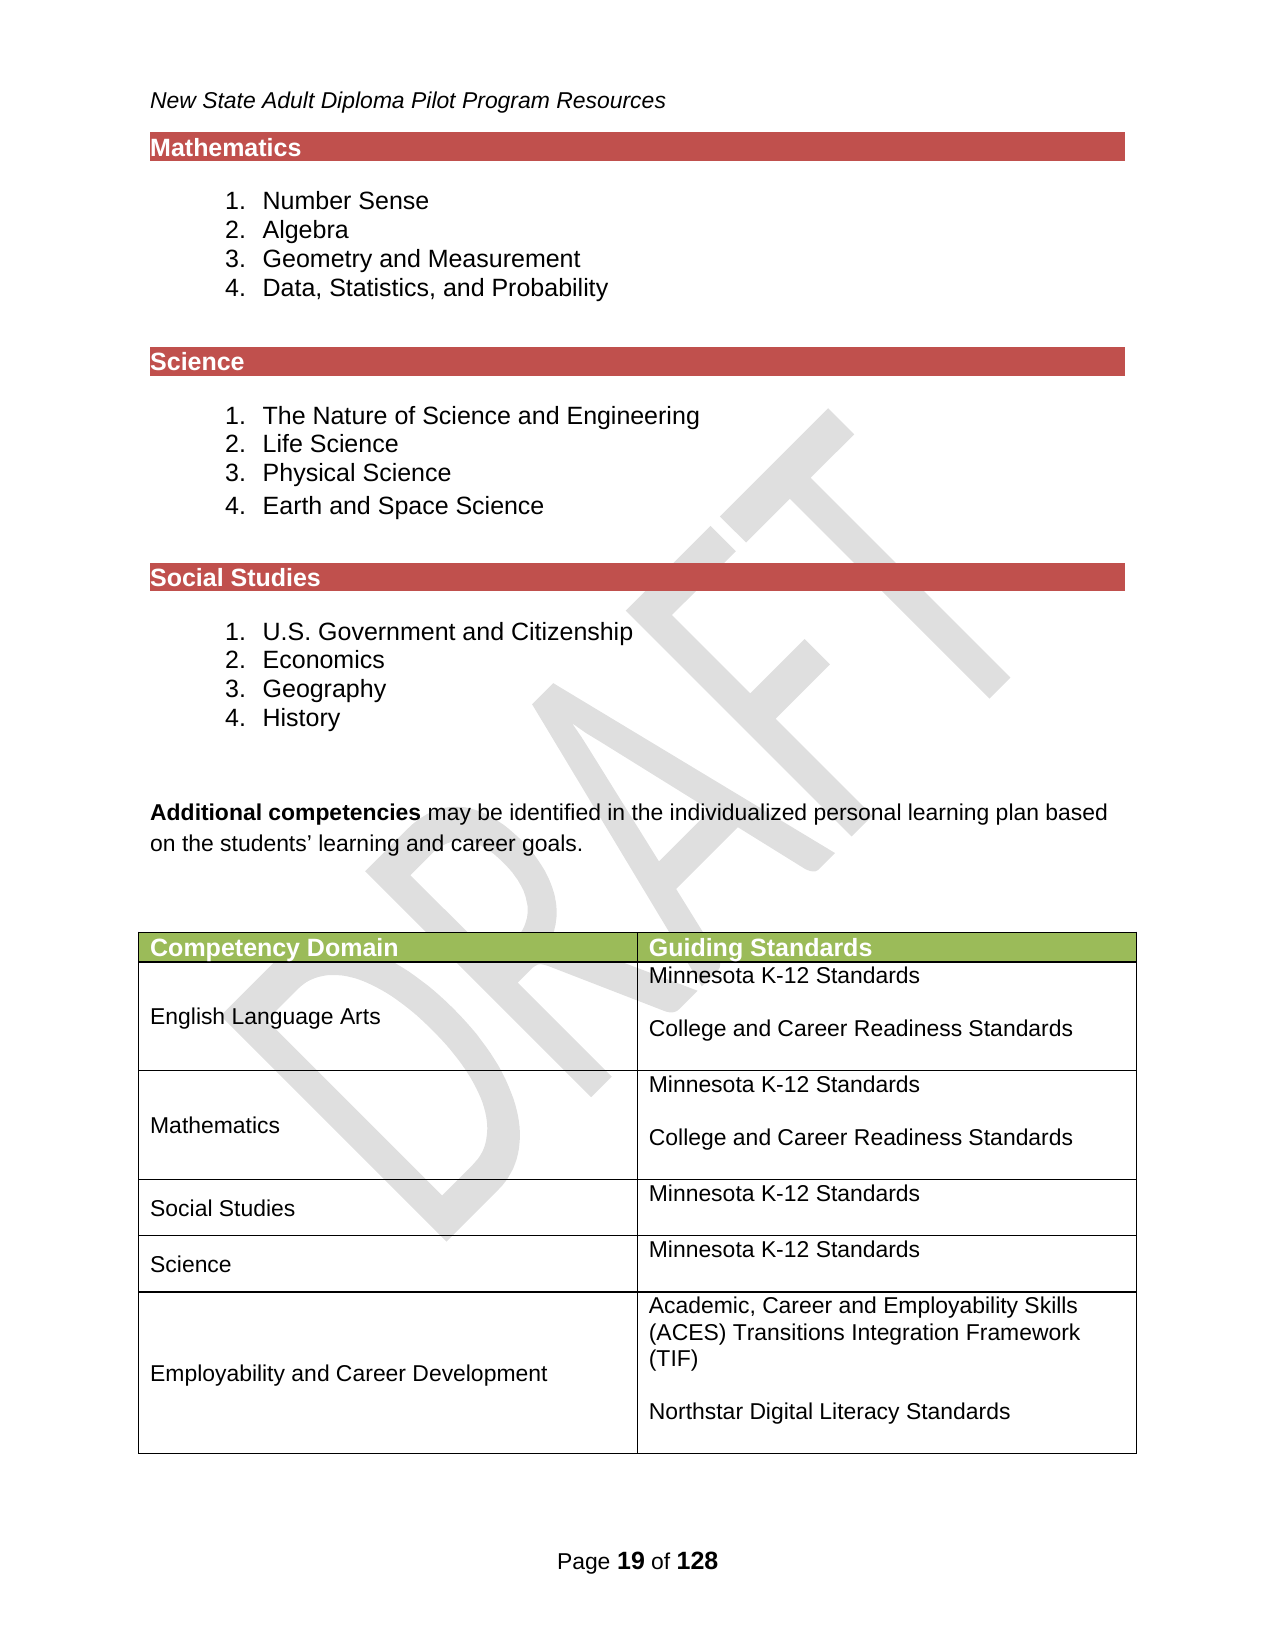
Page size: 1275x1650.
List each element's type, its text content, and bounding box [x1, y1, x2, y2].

list Algebra [225, 215, 1050, 244]
table_header Guiding Standards [638, 933, 1136, 961]
table_header Competency Domain [139, 933, 637, 961]
list Geography [225, 674, 1050, 703]
list Economics [225, 645, 1050, 674]
list Physical Science [225, 458, 1125, 487]
list U.S. Government and Citizenship [225, 617, 1050, 645]
table_cell Minnesota K-12 Standards [638, 1236, 1136, 1291]
list The Nature of Science and Engineering [225, 401, 1050, 429]
table_cell Social Studies [139, 1180, 637, 1235]
table_cell Employability and Career Development [139, 1293, 637, 1453]
list Social Studies [150, 563, 1125, 591]
text Mathematics [150, 132, 1125, 161]
list Science [150, 347, 1125, 376]
table_cell Minnesota K-12 Standards College and Career Readiness Standards [638, 963, 1136, 1070]
list History [225, 703, 1125, 732]
table_cell English Language Arts [139, 963, 637, 1070]
table_cell Science [139, 1236, 637, 1291]
text Additional competencies may be identified in the individualized personal learning plan based on the students’ learning and career goals. [150, 799, 1125, 856]
list Data, Statistics, and Probability [225, 273, 1050, 301]
list Geometry and Measurement [225, 244, 1050, 273]
table_cell Academic, Career and Employability Skills (ACES) Transitions Integration Framework (TIF) Northstar Digital Literacy Standards [638, 1293, 1136, 1453]
list Life Science [225, 429, 1050, 458]
table_cell Mathematics [139, 1071, 637, 1179]
list Earth and Space Science [225, 491, 1050, 520]
table_cell Minnesota K-12 Standards [638, 1180, 1136, 1235]
table_cell Minnesota K-12 Standards College and Career Readiness Standards [638, 1071, 1136, 1179]
list Number Sense [225, 186, 1050, 215]
